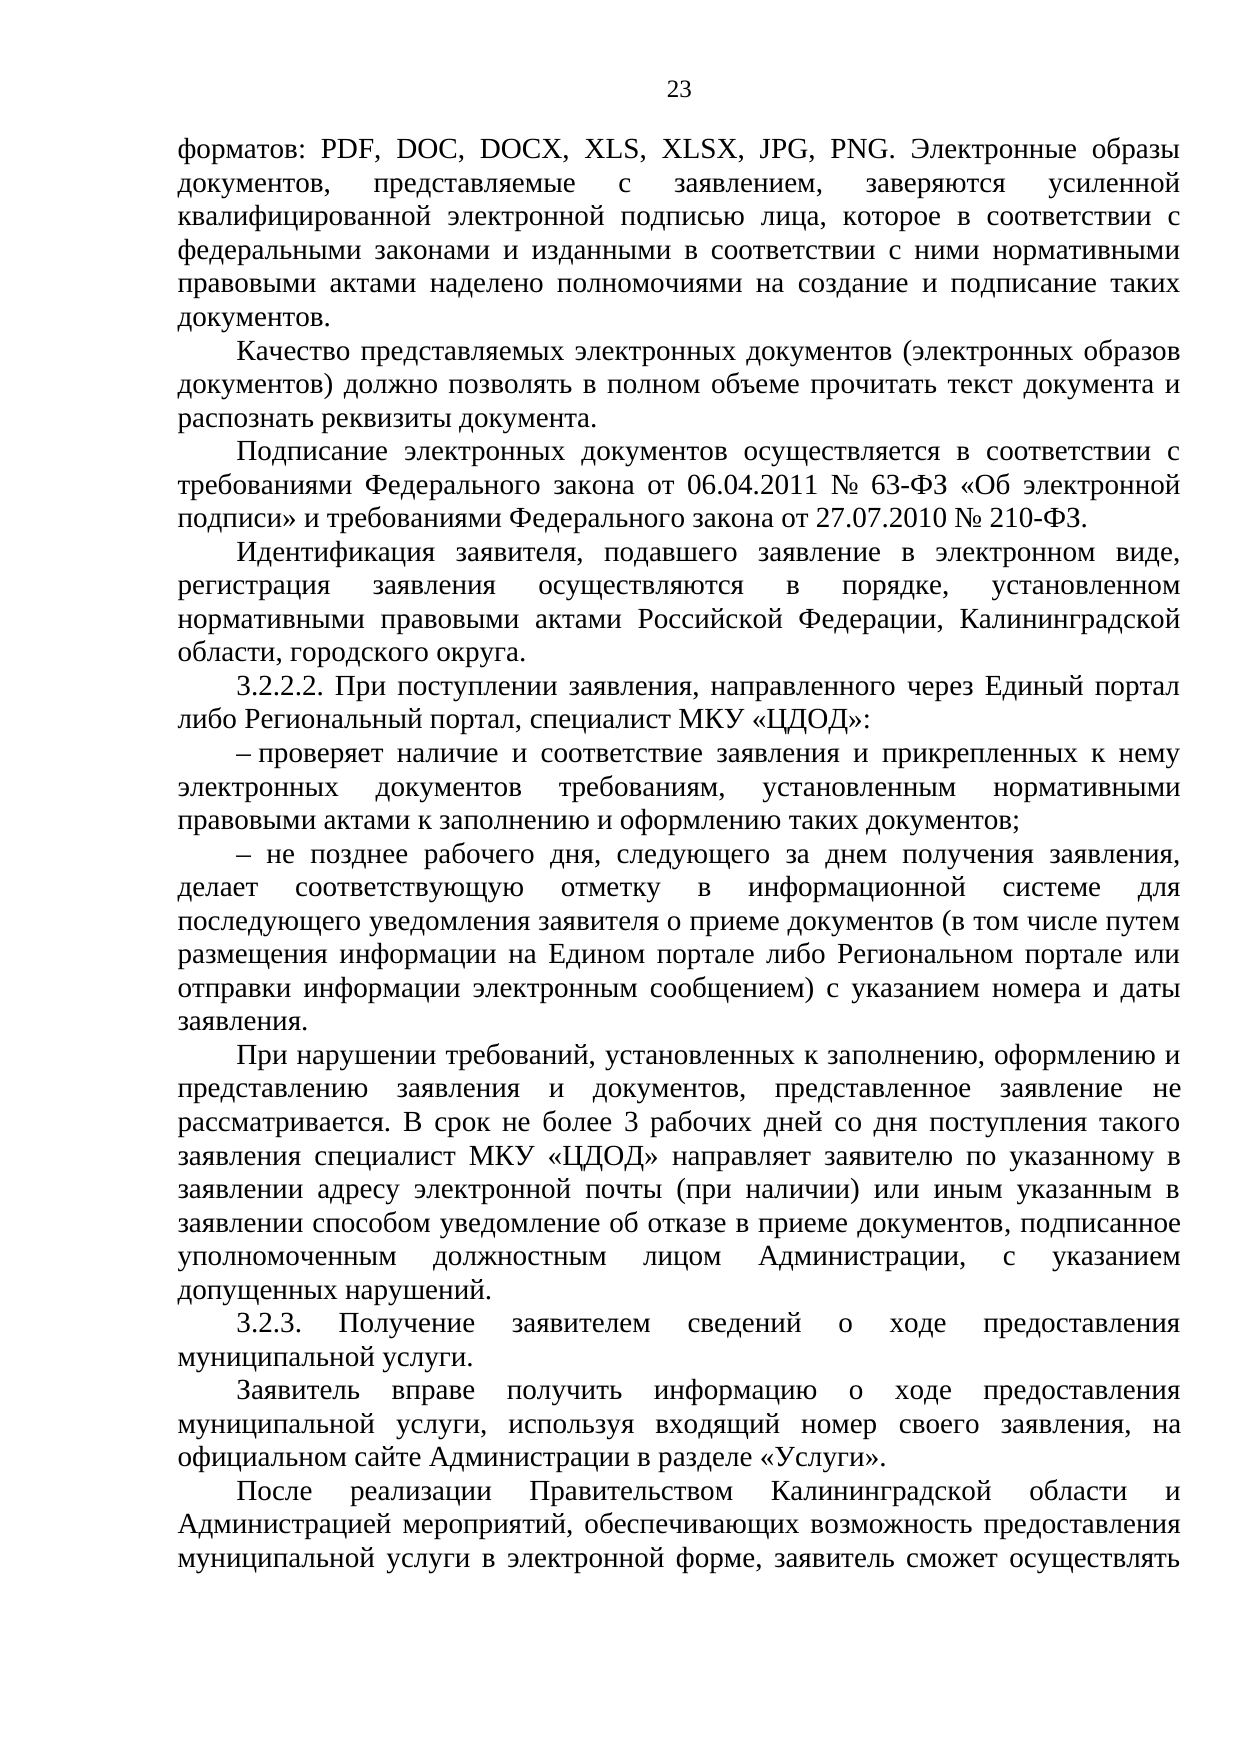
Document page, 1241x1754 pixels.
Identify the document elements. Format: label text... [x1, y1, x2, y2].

text 3.2.3. Получение заявителем сведений о ходе предоставления муниципальной услуги. [177, 1305, 1181, 1372]
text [177, 1473, 1181, 1574]
text При нарушении требований, установленных к заполнению, оформлению и представлению заявления и документов, представленное заявление не рассматривается. В срок не более 3 рабочих дней со дня поступления такого заявления специалист МКУ «ЦДОД» направляет заявителю по указанному в заявлении адресу электронной почты (при наличии) или иным указанным в заявлении способом уведомление об отказе в приеме документов, подписанное уполномоченным должностным лицом Администрации, с указанием допущенных нарушений. [177, 1037, 1181, 1305]
text Качество представляемых электронных документов (электронных образов документов) должно позволять в полном объеме прочитать текст документа и распознать реквизиты документа. [177, 333, 1181, 433]
text Заявитель вправе получить информацию о ходе предоставления муниципальной услуги, используя входящий номер своего заявления, на официальном сайте Администрации в разделе «Услуги». [177, 1372, 1181, 1473]
text 3.2.2.2. При поступлении заявления, направленного через Единый портал либо Региональный портал, специалист МКУ «ЦДОД»: [177, 668, 1181, 735]
text Идентификация заявителя, подавшего заявление в электронном виде, регистрация заявления осуществляются в порядке, установленном нормативными правовыми актами Российской Федерации, Калининградской области, городского округа. [177, 534, 1181, 668]
text – проверяет наличие и соответствие заявления и прикрепленных к нему электронных документов требованиям, установленным нормативными правовыми актами к заполнению и оформлению таких документов; [177, 735, 1181, 836]
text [177, 131, 1181, 333]
text – не позднее рабочего дня, следующего за днем получения заявления, делает соответствующую отметку в информационной системе для последующего уведомления заявителя о приеме документов (в том числе путем размещения информации на Едином портале либо Региональном портале или отправки информации электронным сообщением) с указанием номера и даты заявления. [177, 836, 1181, 1037]
text Подписание электронных документов осуществляется в соответствии с требованиями Федерального закона от 06.04.2011 № 63-ФЗ «Об электронной подписи» и требованиями Федерального закона от 27.07.2010 № 210-ФЗ. [177, 433, 1181, 534]
